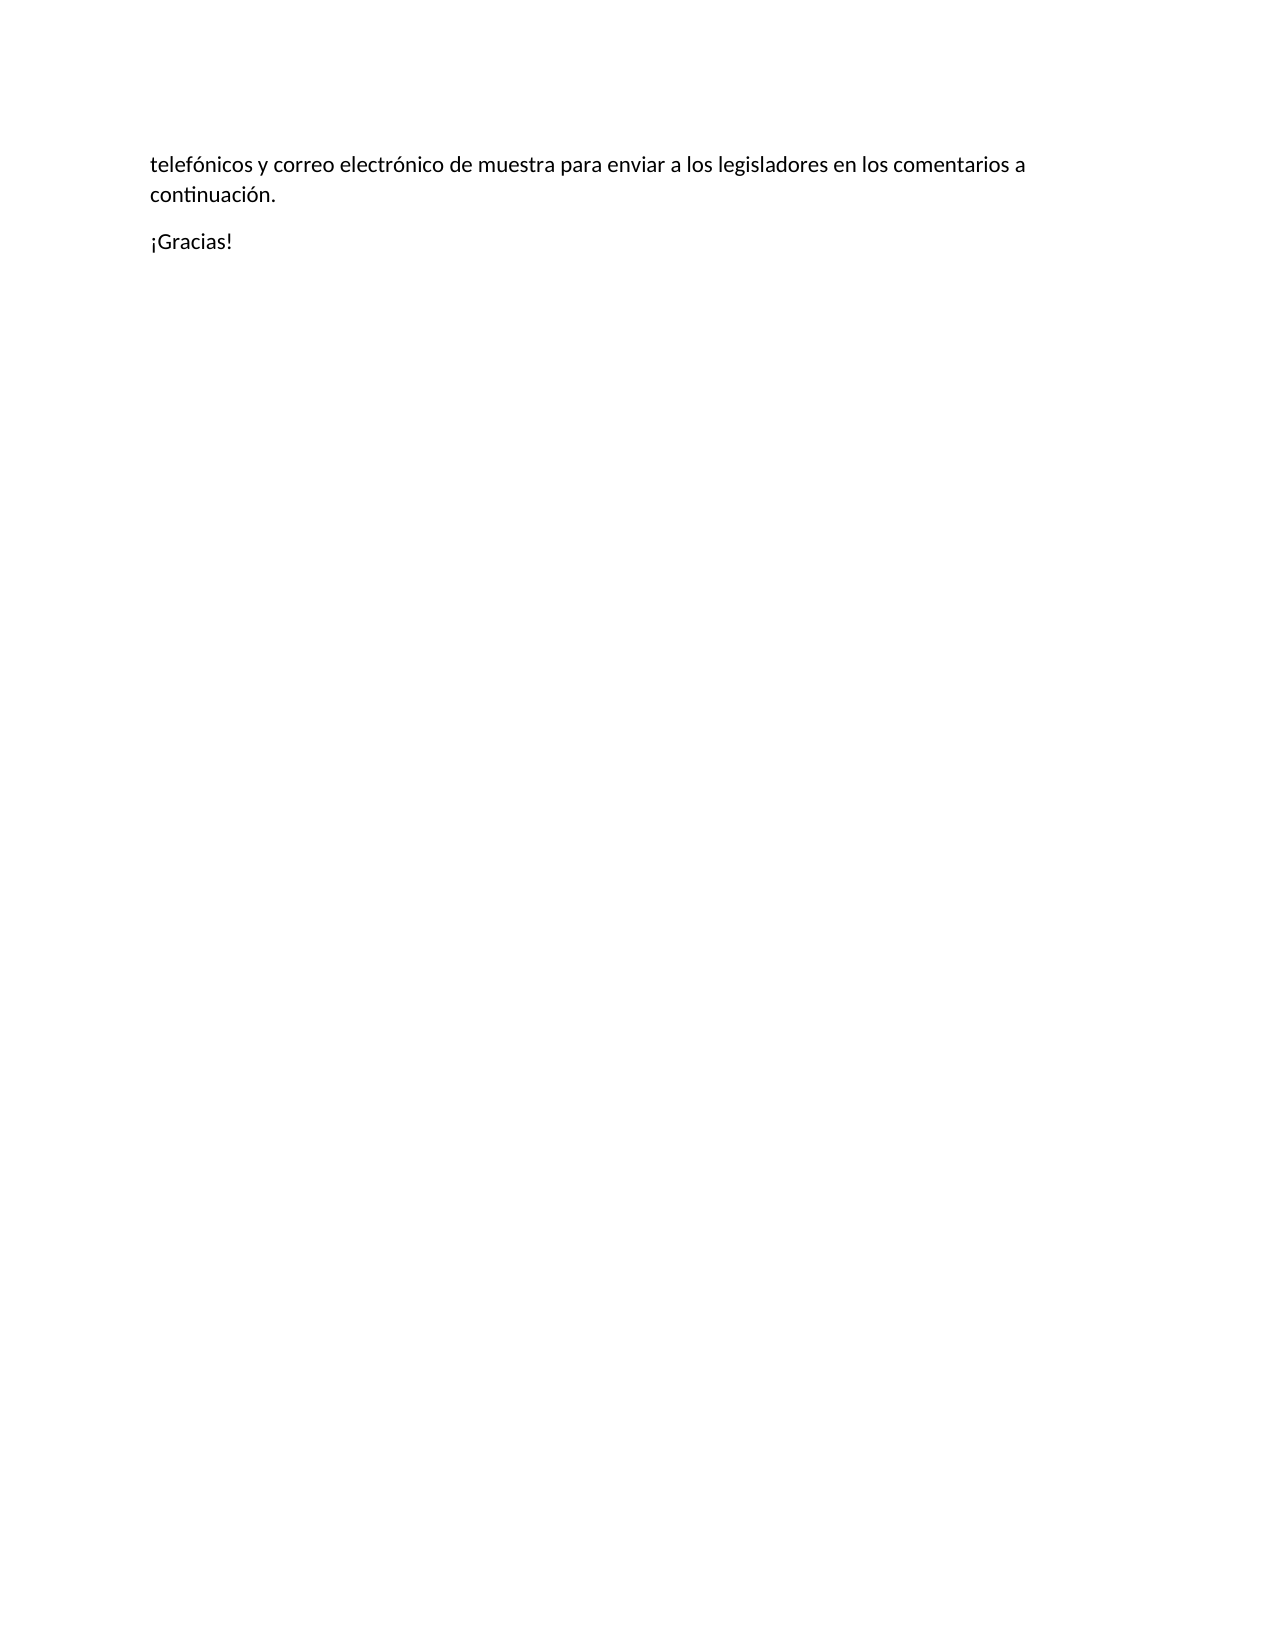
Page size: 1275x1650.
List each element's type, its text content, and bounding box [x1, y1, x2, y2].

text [150, 150, 1125, 208]
text ¡Gracias! [150, 227, 1125, 255]
